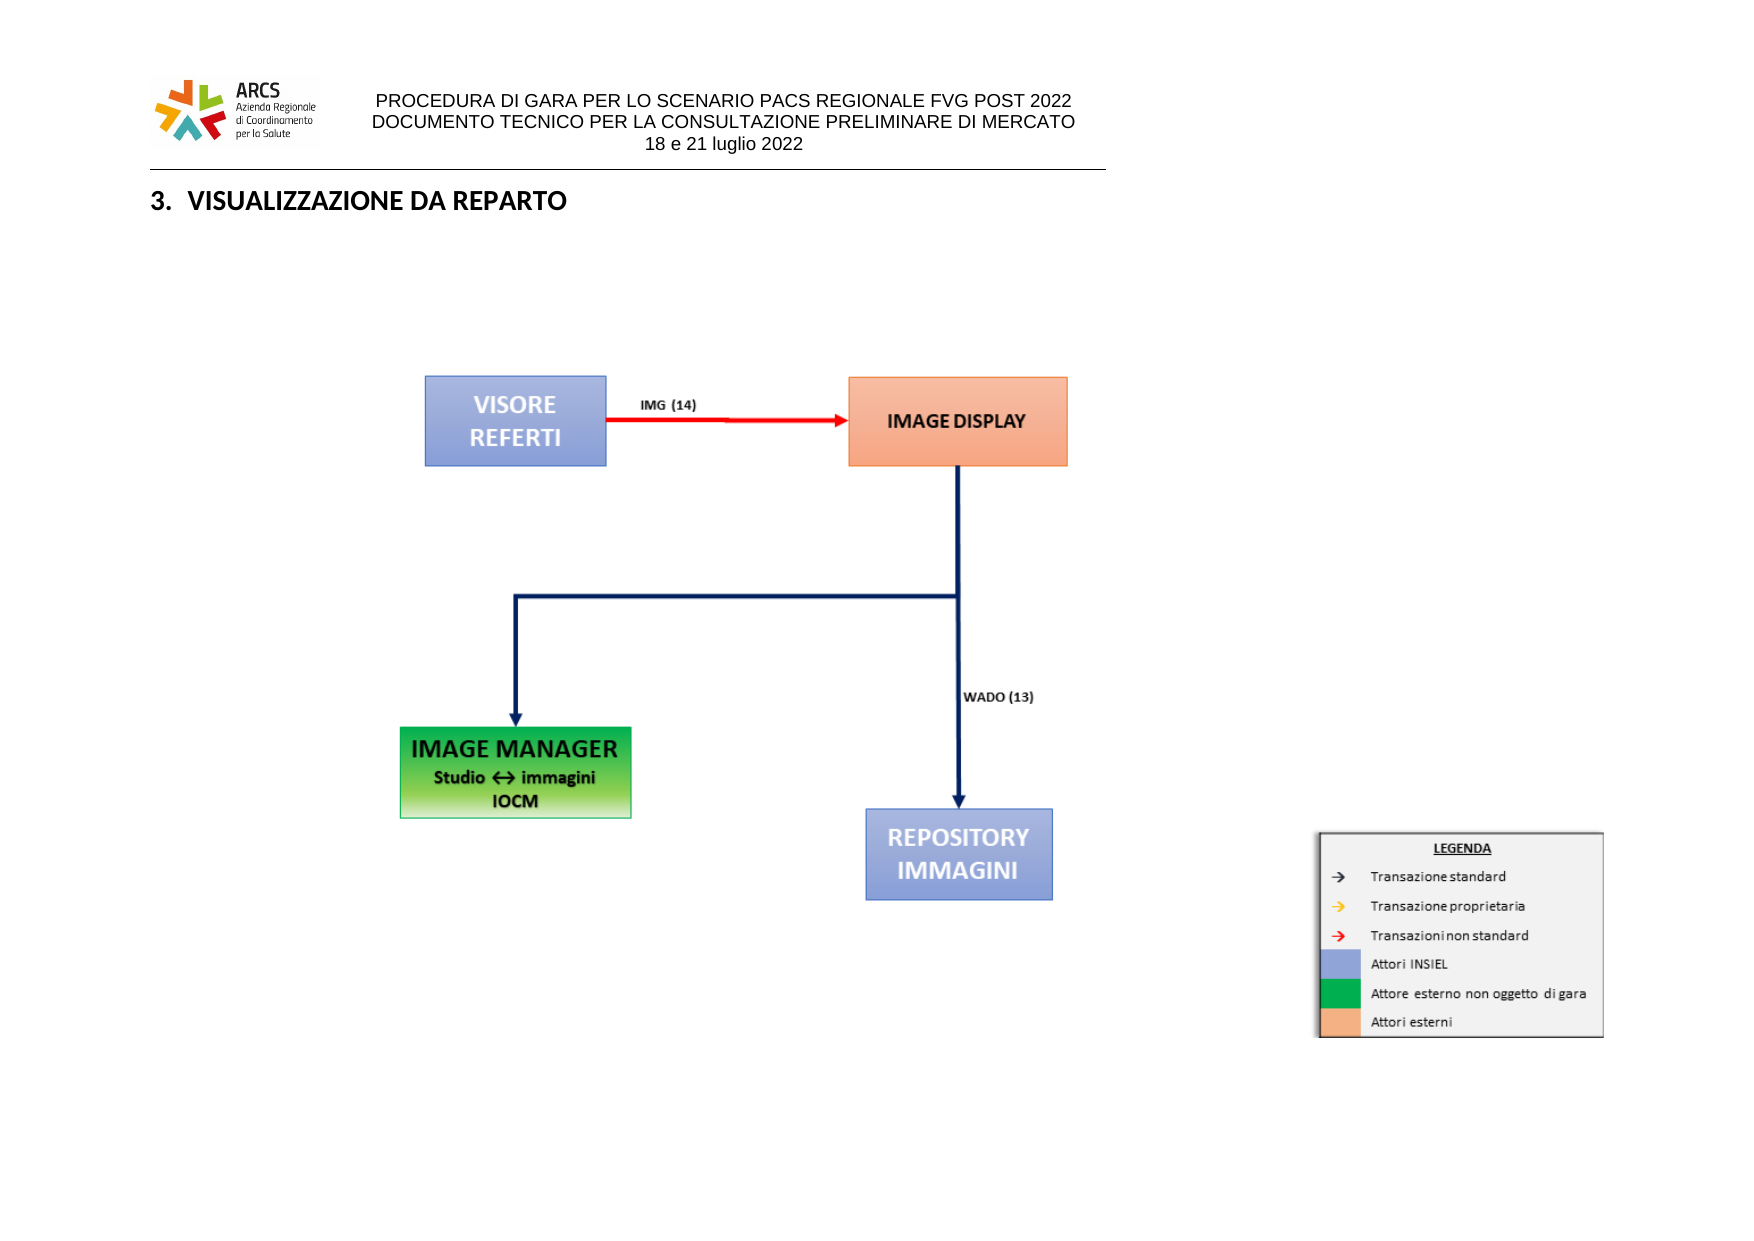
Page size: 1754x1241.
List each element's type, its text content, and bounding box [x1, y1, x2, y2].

picture [150, 220, 1604, 1038]
picture [150, 75, 319, 148]
list VISUALIZZAZIONE DA REPARTO [150, 182, 1604, 217]
